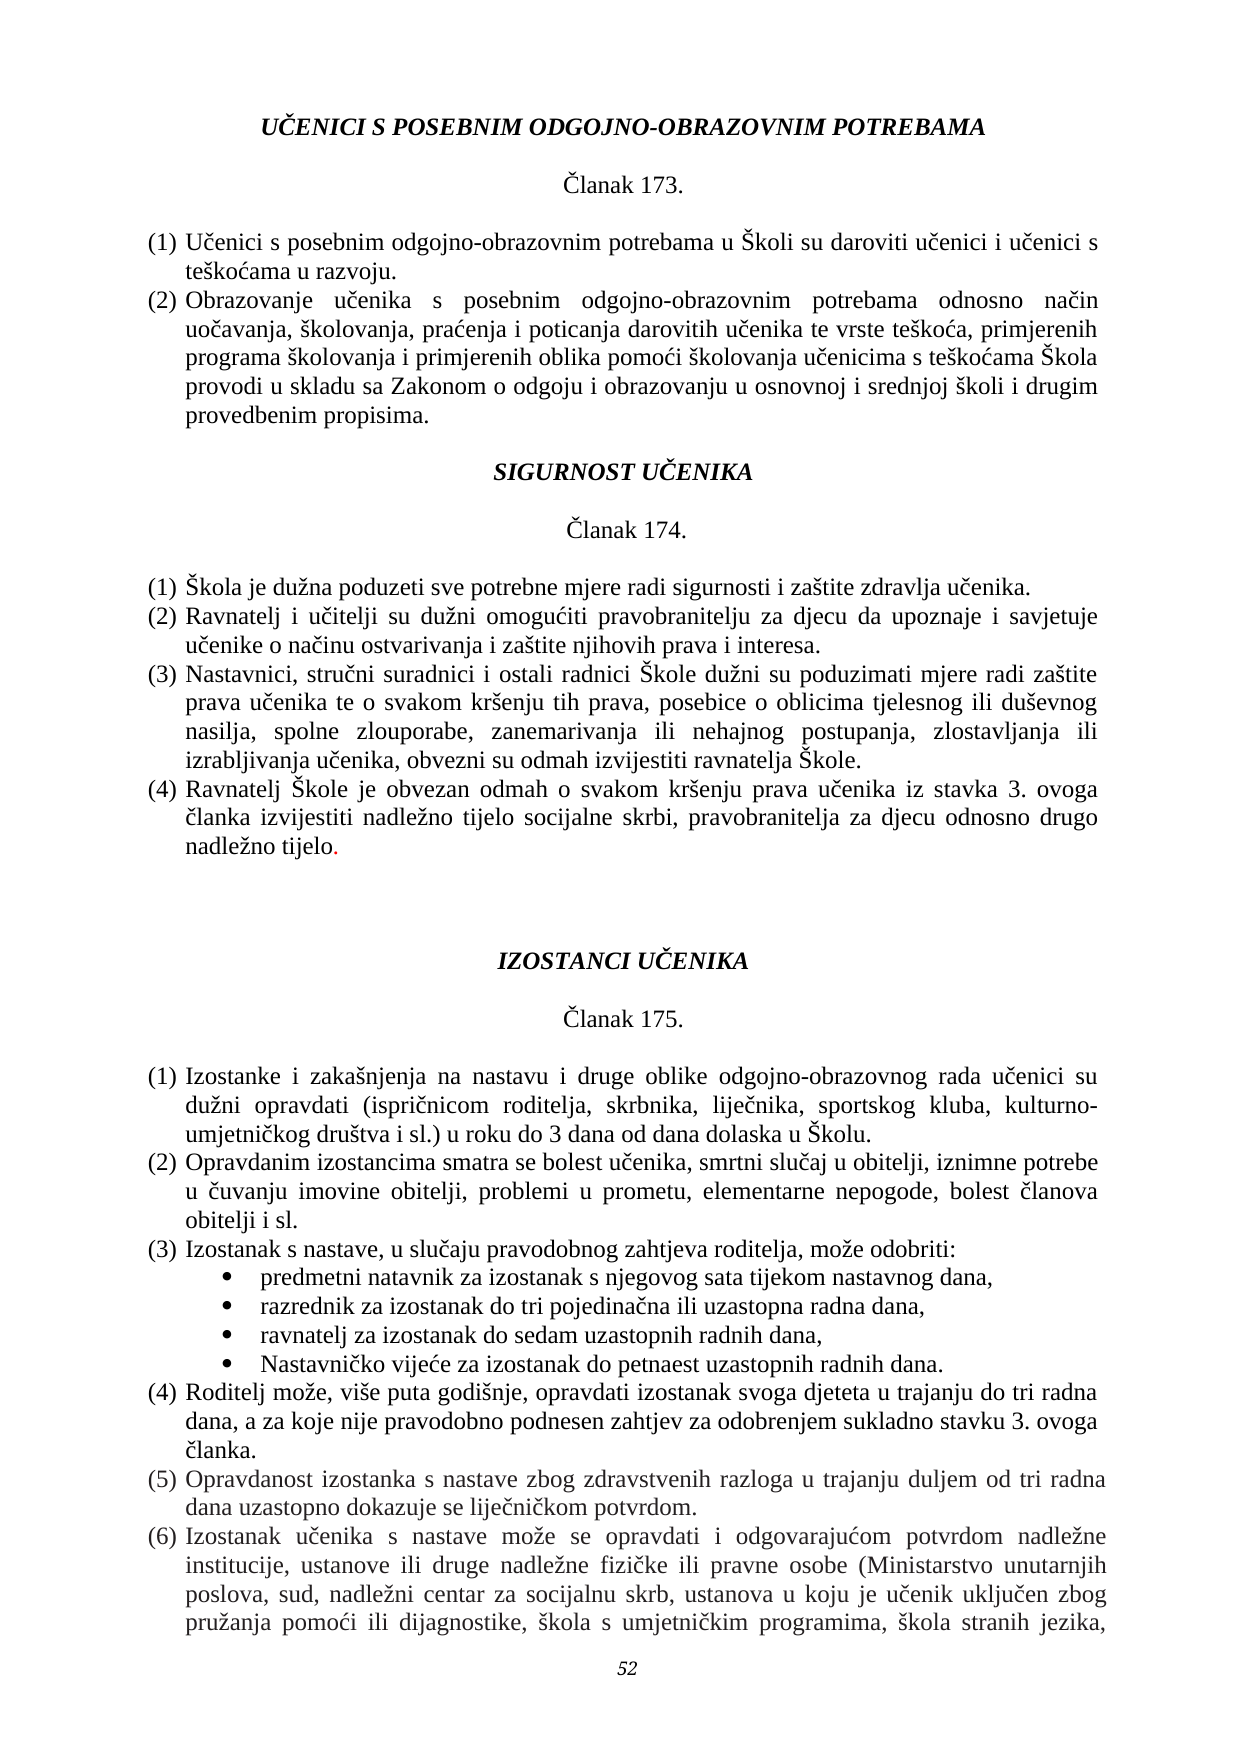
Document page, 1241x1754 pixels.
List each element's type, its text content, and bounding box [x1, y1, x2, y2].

text IZOSTANCI UČENIKA [148, 946, 1099, 975]
list Ravnatelj Škole je obvezan odmah o svakom kršenju prava učenika iz stavka 3. ovoga članka izvijestiti nadležno tijelo socijalne skrbi, pravobranitelja za djecu odnosno drugo nadležno tijelo. [148, 774, 1099, 860]
text SIGURNOST UČENIKA [148, 457, 1099, 486]
list Roditelj može, više puta godišnje, opravdati izostanak svoga djeteta u trajanju do tri radna dana, a za koje nije pravodobno podnesen zahtjev za odobrenjem sukladno stavku 3. ovoga članka. [148, 1377, 1099, 1464]
text Članak 175. [148, 1004, 1099, 1032]
list predmetni natavnik za izostanak s njegovog sata tijekom nastavnog dana, [223, 1262, 1099, 1291]
list ravnatelj za izostanak do sedam uzastopnih radnih dana, [223, 1320, 1099, 1349]
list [148, 1521, 1107, 1636]
list Ravnatelj i učitelji su dužni omogućiti pravobranitelju za djecu da upoznaje i savjetuje učenike o načinu ostvarivanja i zaštite njihovih prava i interesa. [148, 601, 1099, 659]
text Članak 173. [148, 141, 1099, 199]
list razrednik za izostanak do tri pojedinačna ili uzastopna radna dana, [223, 1291, 1099, 1320]
list Nastavničko vijeće za izostanak do petnaest uzastopnih radnih dana. [223, 1349, 1099, 1377]
list Opravdanim izostancima smatra se bolest učenika, smrtni slučaj u obitelji, iznimne potrebe u čuvanju imovine obitelji, problemi u prometu, elementarne nepogode, bolest članova obitelji i sl. [148, 1147, 1099, 1234]
list Izostanak s nastave, u slučaju pravodobnog zahtjeva roditelja, može odobriti: [148, 1234, 1099, 1262]
list Obrazovanje učenika s posebnim odgojno-obrazovnim potrebama odnosno način uočavanja, školovanja, praćenja i poticanja darovitih učenika te vrste teškoća, primjerenih programa školovanja i primjerenih oblika pomoći školovanja učenicima s teškoćama Škola provodi u skladu sa Zakonom o odgoju i obrazovanju u osnovnoj i srednjoj školi i drugim provedbenim propisima. [148, 285, 1099, 429]
list Izostanke i zakašnjenja na nastavu i druge oblike odgojno-obrazovnog rada učenici su dužni opravdati (ispričnicom roditelja, skrbnika, liječnika, sportskog kluba, kulturno-umjetničkog društva i sl.) u roku do 3 dana od dana dolaska u Školu. [148, 1061, 1099, 1147]
list Učenici s posebnim odgojno-obrazovnim potrebama u Školi su daroviti učenici i učenici s teškoćama u razvoju. [148, 227, 1099, 285]
text UČENICI S POSEBNIM ODGOJNO-OBRAZOVNIM POTREBAMA [148, 112, 1099, 141]
list Nastavnici, stručni suradnici i ostali radnici Škole dužni su poduzimati mjere radi zaštite prava učenika te o svakom kršenju tih prava, posebice o oblicima tjelesnog ili duševnog nasilja, spolne zlouporabe, zanemarivanja ili nehajnog postupanja, zlostavljanja ili izrabljivanja učenika, obvezni su odmah izvijestiti ravnatelja Škole. [148, 659, 1099, 774]
list Škola je dužna poduzeti sve potrebne mjere radi sigurnosti i zaštite zdravlja učenika. [148, 572, 1099, 601]
list Opravdanost izostanka s nastave zbog zdravstvenih razloga u trajanju duljem od tri radna dana uzastopno dokazuje se liječničkom potvrdom. [148, 1464, 1107, 1521]
text Članak 174. [148, 515, 1099, 544]
